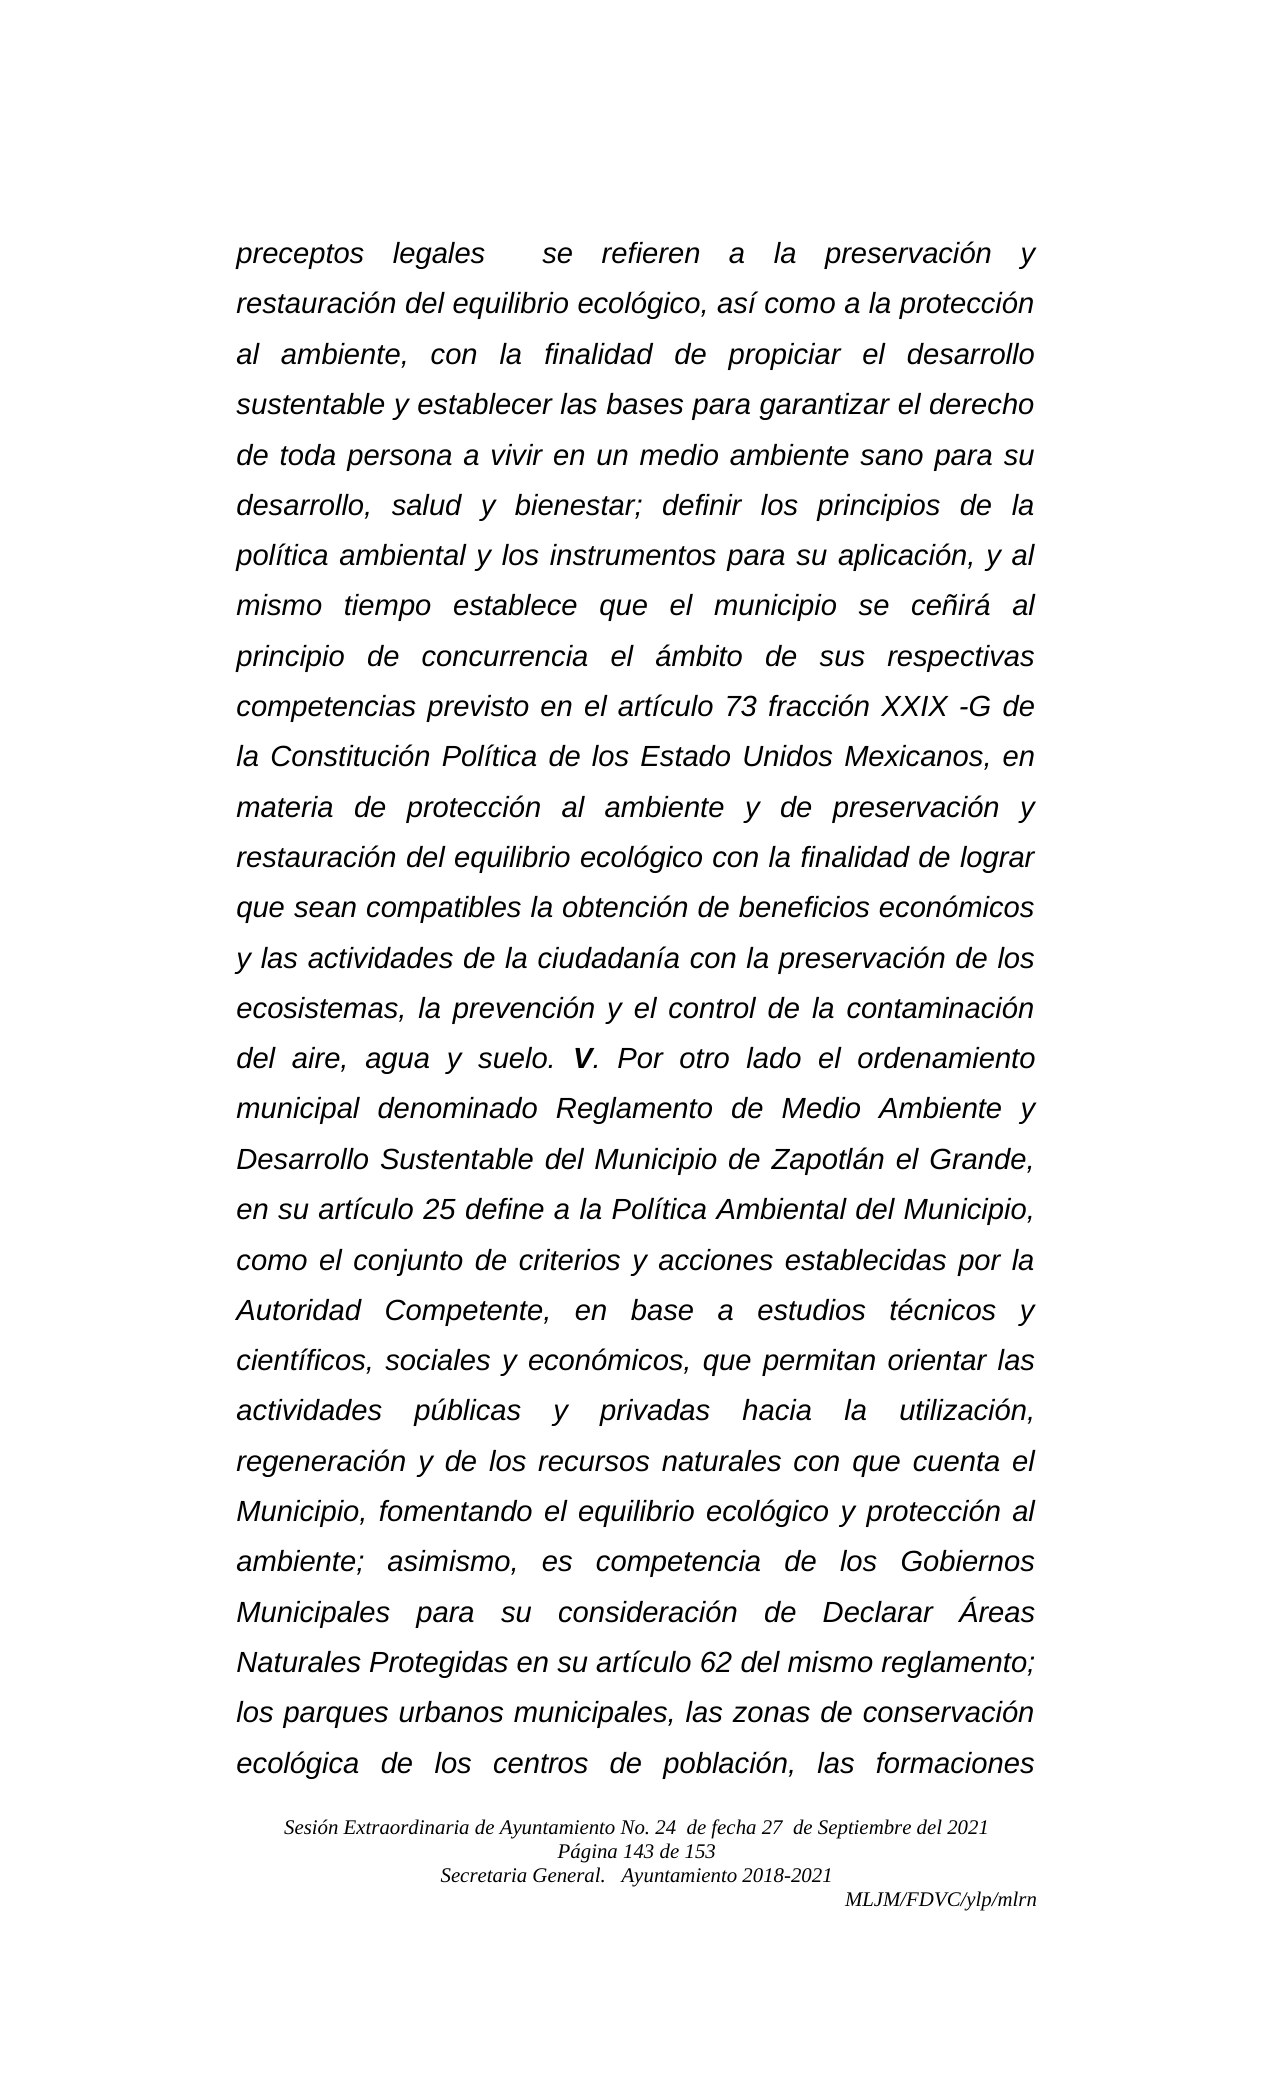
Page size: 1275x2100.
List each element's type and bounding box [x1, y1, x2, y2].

text [236, 236, 1039, 1779]
